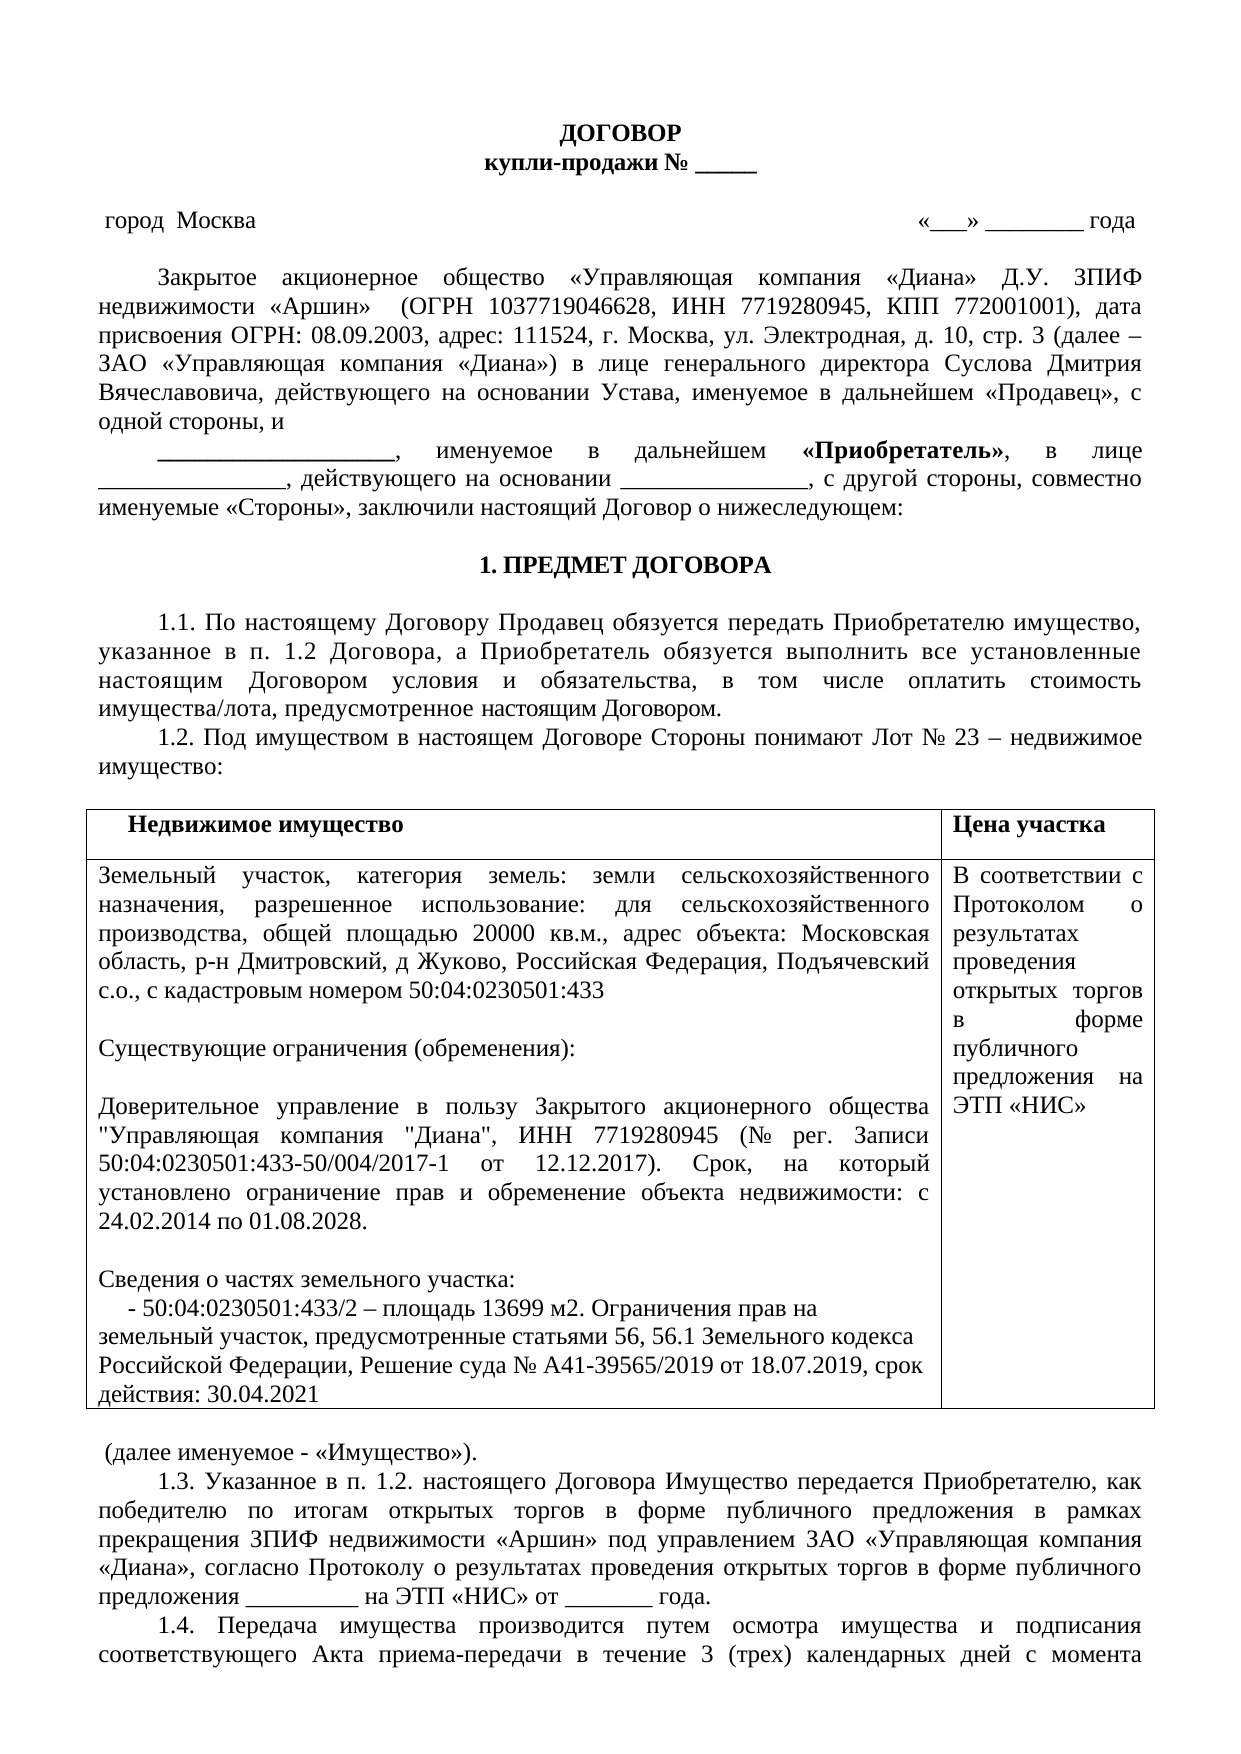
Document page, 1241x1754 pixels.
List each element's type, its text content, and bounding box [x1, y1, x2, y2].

table_cell В соответствии с Протоколом о результатах проведения открытых торгов в форме публичного предложения на ЭТП «НИС» [942, 860, 1154, 1408]
text Закрытое акционерное общество «Управляющая компания «Диана» Д.У. ЗПИФ недвижимости «Аршин» (ОГРН 1037719046628, ИНН 7719280945, КПП 772001001), дата присвоения ОГРН: 08.09.2003, адрес: 111524, г. Москва, ул. Электродная, д. 10, стр. 3 (далее – ЗАО «Управляющая компания «Диана») в лице генерального директора Суслова Дмитрия Вячеславовича, действующего на основании Устава, именуемое в дальнейшем «Продавец», с одной стороны, и [98, 262, 1143, 435]
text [98, 1610, 1143, 1667]
text (далее именуемое - «Имущество»). [98, 1437, 1143, 1466]
table_header город Москва [93, 205, 624, 233]
text ___________________, именуемое в дальнейшем «Приобретатель», в лице _______________, действующего на основании _______________, с другой стороны, совместно именуемые «Стороны», заключили настоящий Договор о нижеследующем: [98, 435, 1143, 521]
text 1.1. По настоящему Договору Продавец обязуется передать Приобретателю имущество, указанное в п. 1.2 Договора, а Приобретатель обязуется выполнить все установленные настоящим Договором условия и обязательства, в том числе оплатить стоимость имущества/лота, предусмотренное настоящим Договором. [98, 607, 1143, 722]
text ДОГОВОР [98, 118, 1143, 147]
text 1. ПРЕДМЕТ ДОГОВОРА [108, 550, 1143, 578]
table_header Цена участка [942, 810, 1154, 859]
table_header «___» ________ года [624, 205, 1147, 233]
text 1.2. Под имуществом в настоящем Договоре Стороны понимают Лот № 23 – недвижимое имущество: [98, 722, 1143, 780]
text купли-продажи № _____ [98, 147, 1143, 176]
text 1.3. Указанное в п. 1.2. настоящего Договора Имущество передается Приобретателю, как победителю по итогам открытых торгов в форме публичного предложения в рамках прекращения ЗПИФ недвижимости «Аршин» под управлением ЗАО «Управляющая компания «Диана», согласно Протоколу о результатах проведения открытых торгов в форме публичного предложения _________ на ЭТП «НИС» от _______ года. [98, 1466, 1143, 1610]
table_header Недвижимое имущество [87, 810, 941, 859]
table_cell Земельный участок, категория земель: земли сельскохозяйственного назначения, разрешенное использование: для сельскохозяйственного производства, общей площадью 20000 кв.м., адрес объекта: Московская область, р-н Дмитровский, д Жуково, Российская Федерация, Подъячевский с.о., с кадастровым номером 50:04:0230501:433 Существующие ограничения (обременения): Доверительное управление в пользу Закрытого акционерного общества "Управляющая компания "Диана", ИНН 7719280945 (№ рег. Записи 50:04:0230501:433-50/004/2017-1 от 12.12.2017). Срок, на который установлено ограничение прав и обременение объекта недвижимости: с 24.02.2014 по 01.08.2028. Сведения о частях земельного участка: - 50:04:0230501:433/2 – площадь 13699 м2. Ограничения прав на земельный участок, предусмотренные статьями 56, 56.1 Земельного кодекса Российской Федерации, Решение суда № А41-39565/2019 от 18.07.2019, срок действия: 30.04.2021 [87, 860, 941, 1408]
